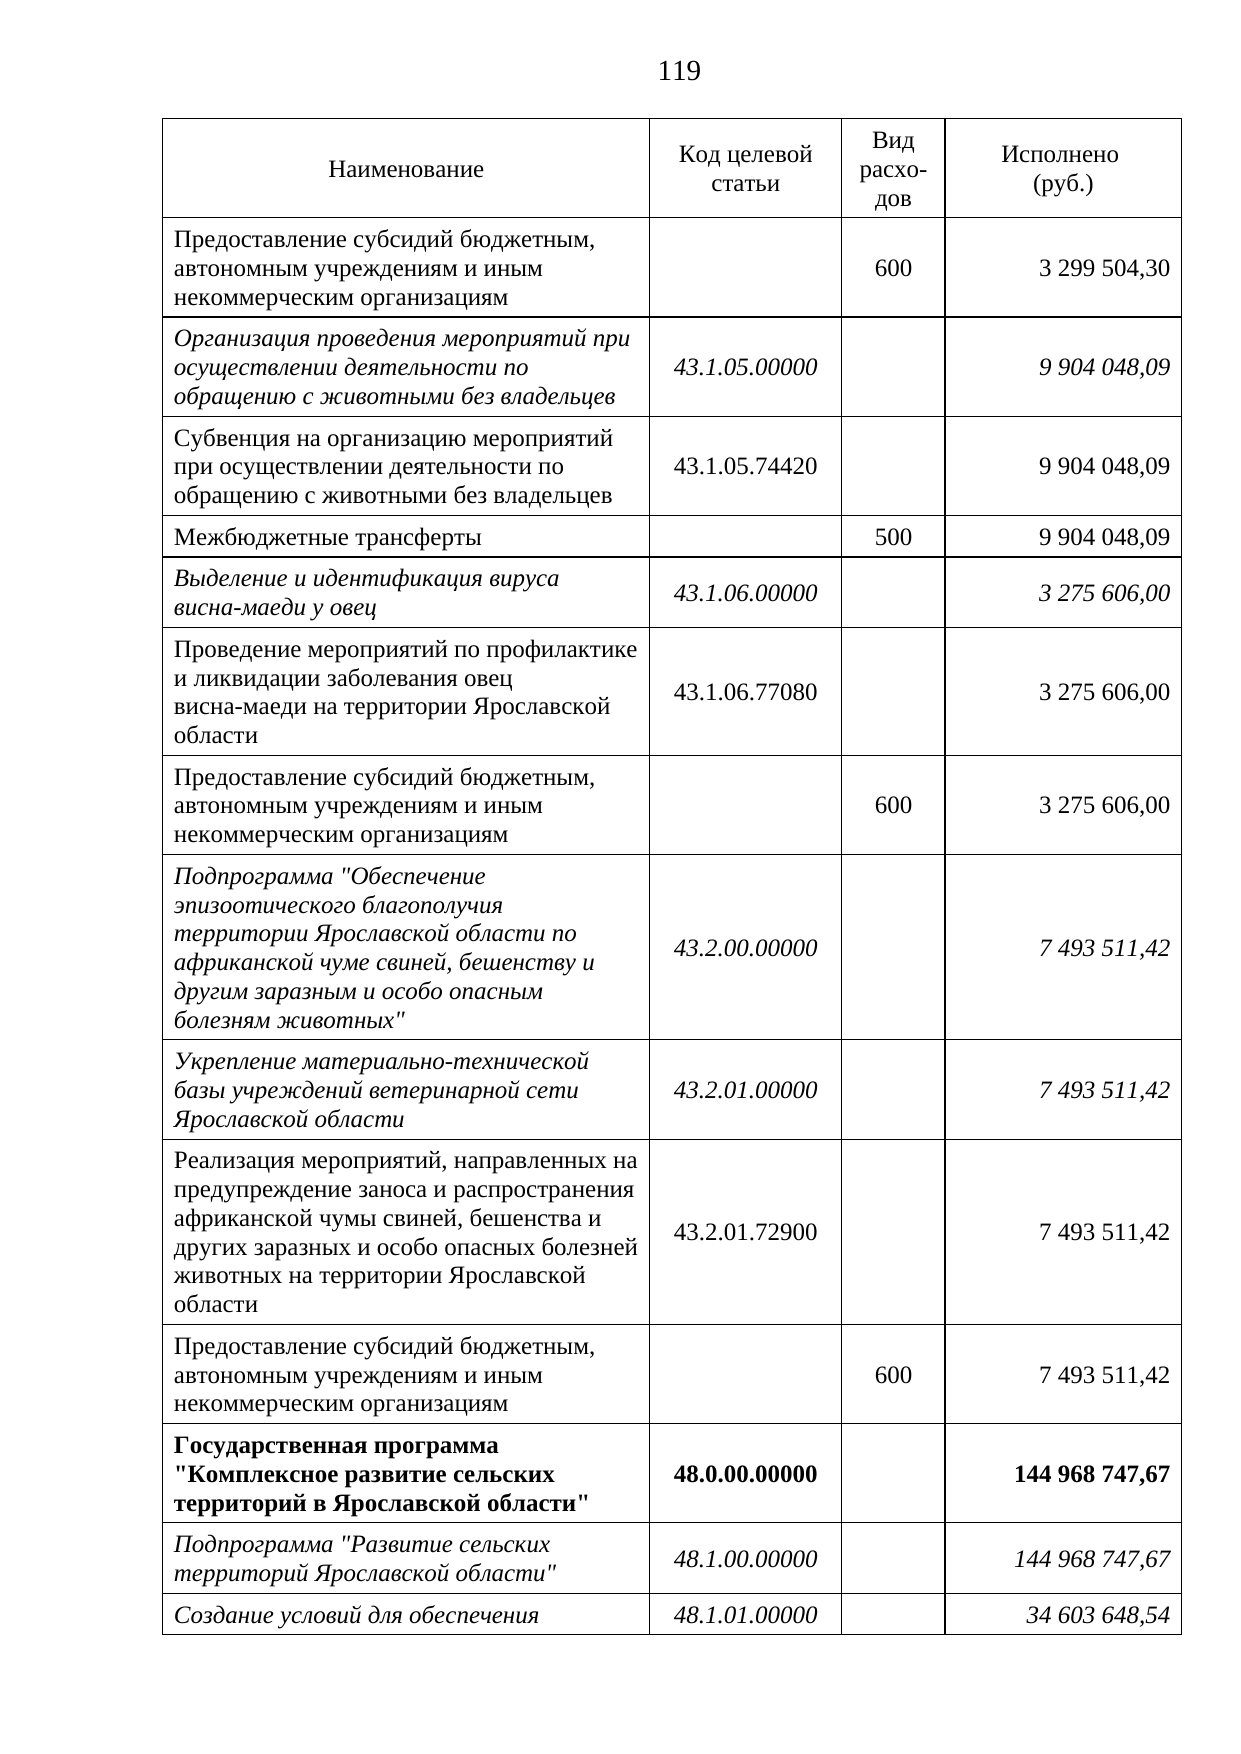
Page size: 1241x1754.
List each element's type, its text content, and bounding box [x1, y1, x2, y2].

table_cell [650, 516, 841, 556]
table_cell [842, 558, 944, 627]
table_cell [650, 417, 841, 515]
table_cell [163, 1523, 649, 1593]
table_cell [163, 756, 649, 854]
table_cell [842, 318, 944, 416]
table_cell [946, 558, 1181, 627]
table_header Наименование [163, 119, 649, 217]
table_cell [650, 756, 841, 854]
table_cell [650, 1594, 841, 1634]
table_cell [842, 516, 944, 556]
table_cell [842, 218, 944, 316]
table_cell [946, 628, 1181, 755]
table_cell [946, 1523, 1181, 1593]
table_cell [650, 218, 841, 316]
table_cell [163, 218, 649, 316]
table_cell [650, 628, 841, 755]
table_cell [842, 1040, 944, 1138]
table_header Код целевой статьи [650, 119, 841, 217]
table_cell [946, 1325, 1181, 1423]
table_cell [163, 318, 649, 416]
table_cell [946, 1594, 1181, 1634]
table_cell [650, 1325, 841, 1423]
table_header Вид расхо-дов [842, 119, 944, 217]
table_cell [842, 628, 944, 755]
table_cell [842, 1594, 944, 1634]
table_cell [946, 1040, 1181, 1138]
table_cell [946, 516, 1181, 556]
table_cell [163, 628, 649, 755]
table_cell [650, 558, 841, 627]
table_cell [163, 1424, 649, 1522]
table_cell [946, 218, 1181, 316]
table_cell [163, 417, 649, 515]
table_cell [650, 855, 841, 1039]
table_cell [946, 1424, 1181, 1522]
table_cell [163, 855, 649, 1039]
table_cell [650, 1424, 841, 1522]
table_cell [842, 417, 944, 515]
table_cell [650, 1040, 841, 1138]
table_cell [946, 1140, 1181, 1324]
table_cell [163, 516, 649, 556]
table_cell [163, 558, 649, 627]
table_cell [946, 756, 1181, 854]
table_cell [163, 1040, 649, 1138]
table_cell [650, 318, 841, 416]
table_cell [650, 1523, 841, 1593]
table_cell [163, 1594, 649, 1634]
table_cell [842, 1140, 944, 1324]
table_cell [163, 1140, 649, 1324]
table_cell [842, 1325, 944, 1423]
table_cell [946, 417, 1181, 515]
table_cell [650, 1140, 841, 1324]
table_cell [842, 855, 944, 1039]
table_header Исполнено (руб.) [946, 119, 1181, 217]
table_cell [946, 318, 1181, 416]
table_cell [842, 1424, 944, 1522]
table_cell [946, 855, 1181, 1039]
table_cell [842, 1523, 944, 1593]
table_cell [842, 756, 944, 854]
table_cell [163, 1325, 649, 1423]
